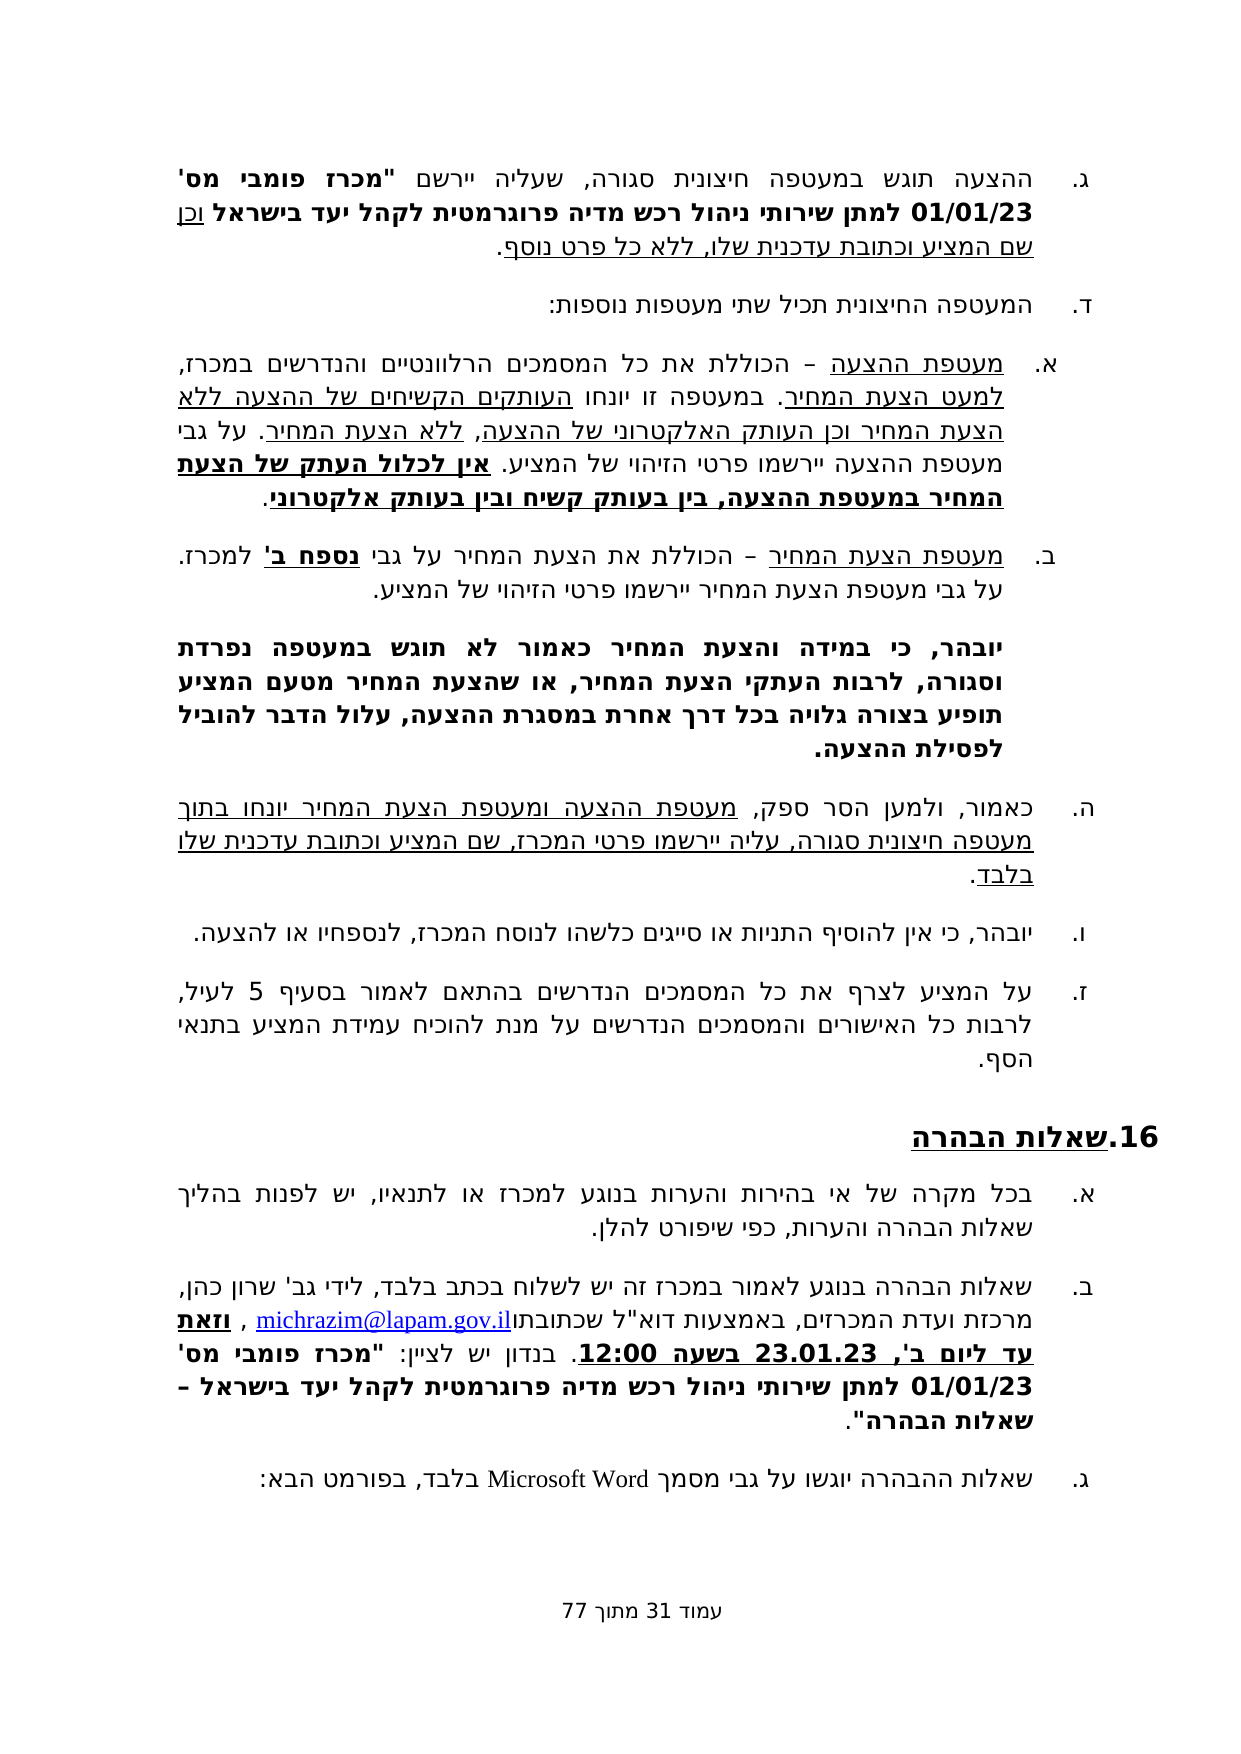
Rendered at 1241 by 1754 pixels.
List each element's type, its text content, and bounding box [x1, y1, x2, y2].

list שאלות הבהרה בנוגע לאמור במכרז זה יש לשלוח בכתב בלבד, לידי גב' שרון כהן, מרכזת ועדת המכרזים, באמצעות דוא"ל שכתובתוmichrazim@lapam.gov.il , וזאת עד ליום ב', 23.01.23 בשעה 12:00. בנדון יש לציין: "מכרז פומבי מס' 01/01/23 למתן שירותי ניהול רכש מדיה פרוגרמטית לקהל יעד בישראל – שאלות הבהרה". [177, 1272, 1071, 1435]
list על המציע לצרף את כל המסמכים הנדרשים בהתאם לאמור בסעיף 5 לעיל, לרבות כל האישורים והמסמכים הנדרשים על מנת להוכיח עמידת המציע בתנאי הסף. [177, 977, 1071, 1073]
list ההצעה תוגש במעטפה חיצונית סגורה, שעליה יירשם "מכרז פומבי מס' 01/01/23 למתן שירותי ניהול רכש מדיה פרוגרמטית לקהל יעד בישראל וכן שם המציע וכתובת עדכנית שלו, ללא כל פרט נוסף. [177, 164, 1071, 261]
list יובהר, כי אין להוסיף התניות או סייגים כלשהו לנוסח המכרז, לנספחיו או להצעה. [177, 918, 1071, 947]
list מעטפת ההצעה – הכוללת את כל המסמכים הרלוונטיים והנדרשים במכרז, למעט הצעת המחיר. במעטפה זו יונחו העותקים הקשיחים של ההצעה ללא הצעת המחיר וכן העותק האלקטרוני של ההצעה, ללא הצעת המחיר. על גבי מעטפת ההצעה יירשמו פרטי הזיהוי של המציע. אין לכלול העתק של הצעת המחיר במעטפת ההצעה, בין בעותק קשיח ובין בעותק אלקטרוני. [177, 349, 1033, 512]
list בכל מקרה של אי בהירות והערות בנוגע למכרז או לתנאיו, יש לפנות בהליך שאלות הבהרה והערות, כפי שיפורט להלן. [177, 1179, 1071, 1242]
list כאמור, ולמען הסר ספק, מעטפת ההצעה ומעטפת הצעת המחיר יונחו בתוך מעטפה חיצונית סגורה, עליה יירשמו פרטי המכרז, שם המציע וכתובת עדכנית שלו בלבד. [177, 793, 1071, 889]
list שאלות ההבהרה יוגשו על גבי מסמך Microsoft Word בלבד, בפורמט הבא: [177, 1464, 1071, 1494]
list מעטפת הצעת המחיר – הכוללת את הצעת המחיר על גבי נספח ב' למכרז. על גבי מעטפת הצעת המחיר יירשמו פרטי הזיהוי של המציע. [177, 541, 1033, 604]
list המעטפה החיצונית תכיל שתי מעטפות נוספות: [177, 290, 1071, 319]
list שאלות הבהרה [177, 1121, 1107, 1154]
text יובהר, כי במידה והצעת המחיר כאמור לא תוגש במעטפה נפרדת וסגורה, לרבות העתקי הצעת המחיר, או שהצעת המחיר מטעם המציע תופיע בצורה גלויה בכל דרך אחרת במסגרת ההצעה, עלול הדבר להוביל לפסילת ההצעה. [177, 633, 1004, 763]
